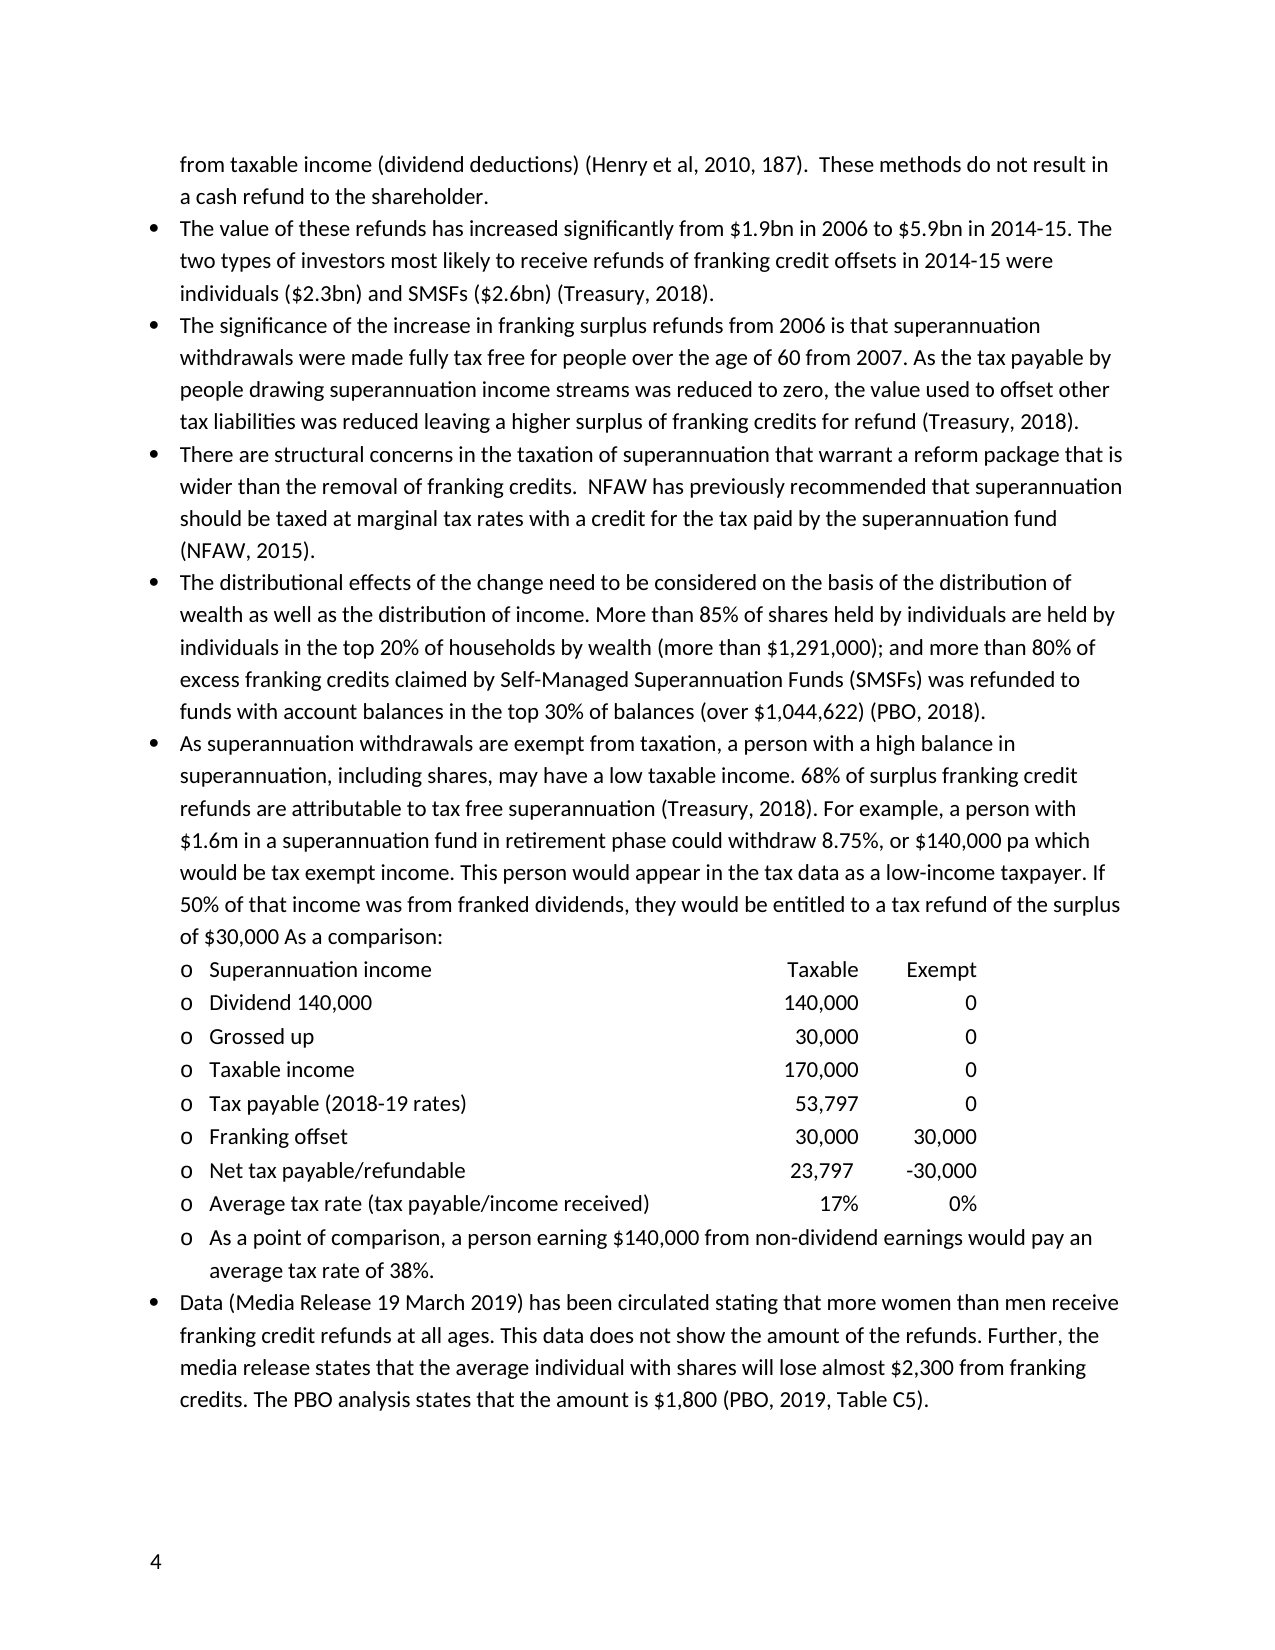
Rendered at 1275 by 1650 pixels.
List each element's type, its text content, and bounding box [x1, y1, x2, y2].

list Net tax payable/refundable 23,797 -30,000 [179, 1156, 1125, 1185]
list Average tax rate (tax payable/income received) 17% 0% [179, 1189, 1125, 1219]
list As superannuation withdrawals are exempt from taxation, a person with a high balance in superannuation, including shares, may have a low taxable income. 68% of surplus franking credit refunds are attributable to tax free superannuation (Treasury, 2018). For example, a person with $1.6m in a superannuation fund in retirement phase could withdraw 8.75%, or $140,000 pa which would be tax exempt income. This person would appear in the tax data as a low-income taxpayer. If 50% of that income was from franked dividends, they would be entitled to a tax refund of the surplus of $30,000 As a comparison: [150, 729, 1125, 951]
list The value of these refunds has increased significantly from $1.9bn in 2006 to $5.9bn in 2014-15. The two types of investors most likely to receive refunds of franking credit offsets in 2014-15 were individuals ($2.3bn) and SMSFs ($2.6bn) (Treasury, 2018). [150, 214, 1125, 307]
list Grossed up 30,000 0 [179, 1022, 1125, 1051]
list Data (Media Release 19 March 2019) has been circulated stating that more women than men receive franking credit refunds at all ages. This data does not show the amount of the refunds. Further, the media release states that the average individual with shares will lose almost $2,300 from franking credits. The PBO analysis states that the amount is $1,800 (PBO, 2019, Table C5). [150, 1288, 1125, 1413]
list Superannuation income Taxable Exempt [179, 955, 1125, 984]
list Taxable income 170,000 0 [179, 1055, 1125, 1084]
list The significance of the increase in franking surplus refunds from 2006 is that superannuation withdrawals were made fully tax free for people over the age of 60 from 2007. As the tax payable by people drawing superannuation income streams was reduced to zero, the value used to offset other tax liabilities was reduced leaving a higher surplus of franking credits for refund (Treasury, 2018). [150, 311, 1125, 436]
list Dividend 140,000 140,000 0 [179, 988, 1125, 1017]
list Franking offset 30,000 30,000 [179, 1122, 1125, 1152]
list Tax payable (2018-19 rates) 53,797 0 [179, 1089, 1125, 1118]
list There are structural concerns in the taxation of superannuation that warrant a reform package that is wider than the removal of franking credits. NFAW has previously recommended that superannuation should be taxed at marginal tax rates with a credit for the tax paid by the superannuation fund (NFAW, 2015). [150, 440, 1125, 564]
list As a point of comparison, a person earning $140,000 from non-dividend earnings would pay an average tax rate of 38%. [179, 1223, 1125, 1284]
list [150, 150, 1125, 210]
list The distributional effects of the change need to be considered on the basis of the distribution of wealth as well as the distribution of income. More than 85% of shares held by individuals are held by individuals in the top 20% of households by wealth (more than $1,291,000); and more than 80% of excess franking credits claimed by Self-Managed Superannuation Funds (SMSFs) was refunded to funds with account balances in the top 30% of balances (over $1,044,622) (PBO, 2018). [150, 568, 1125, 725]
